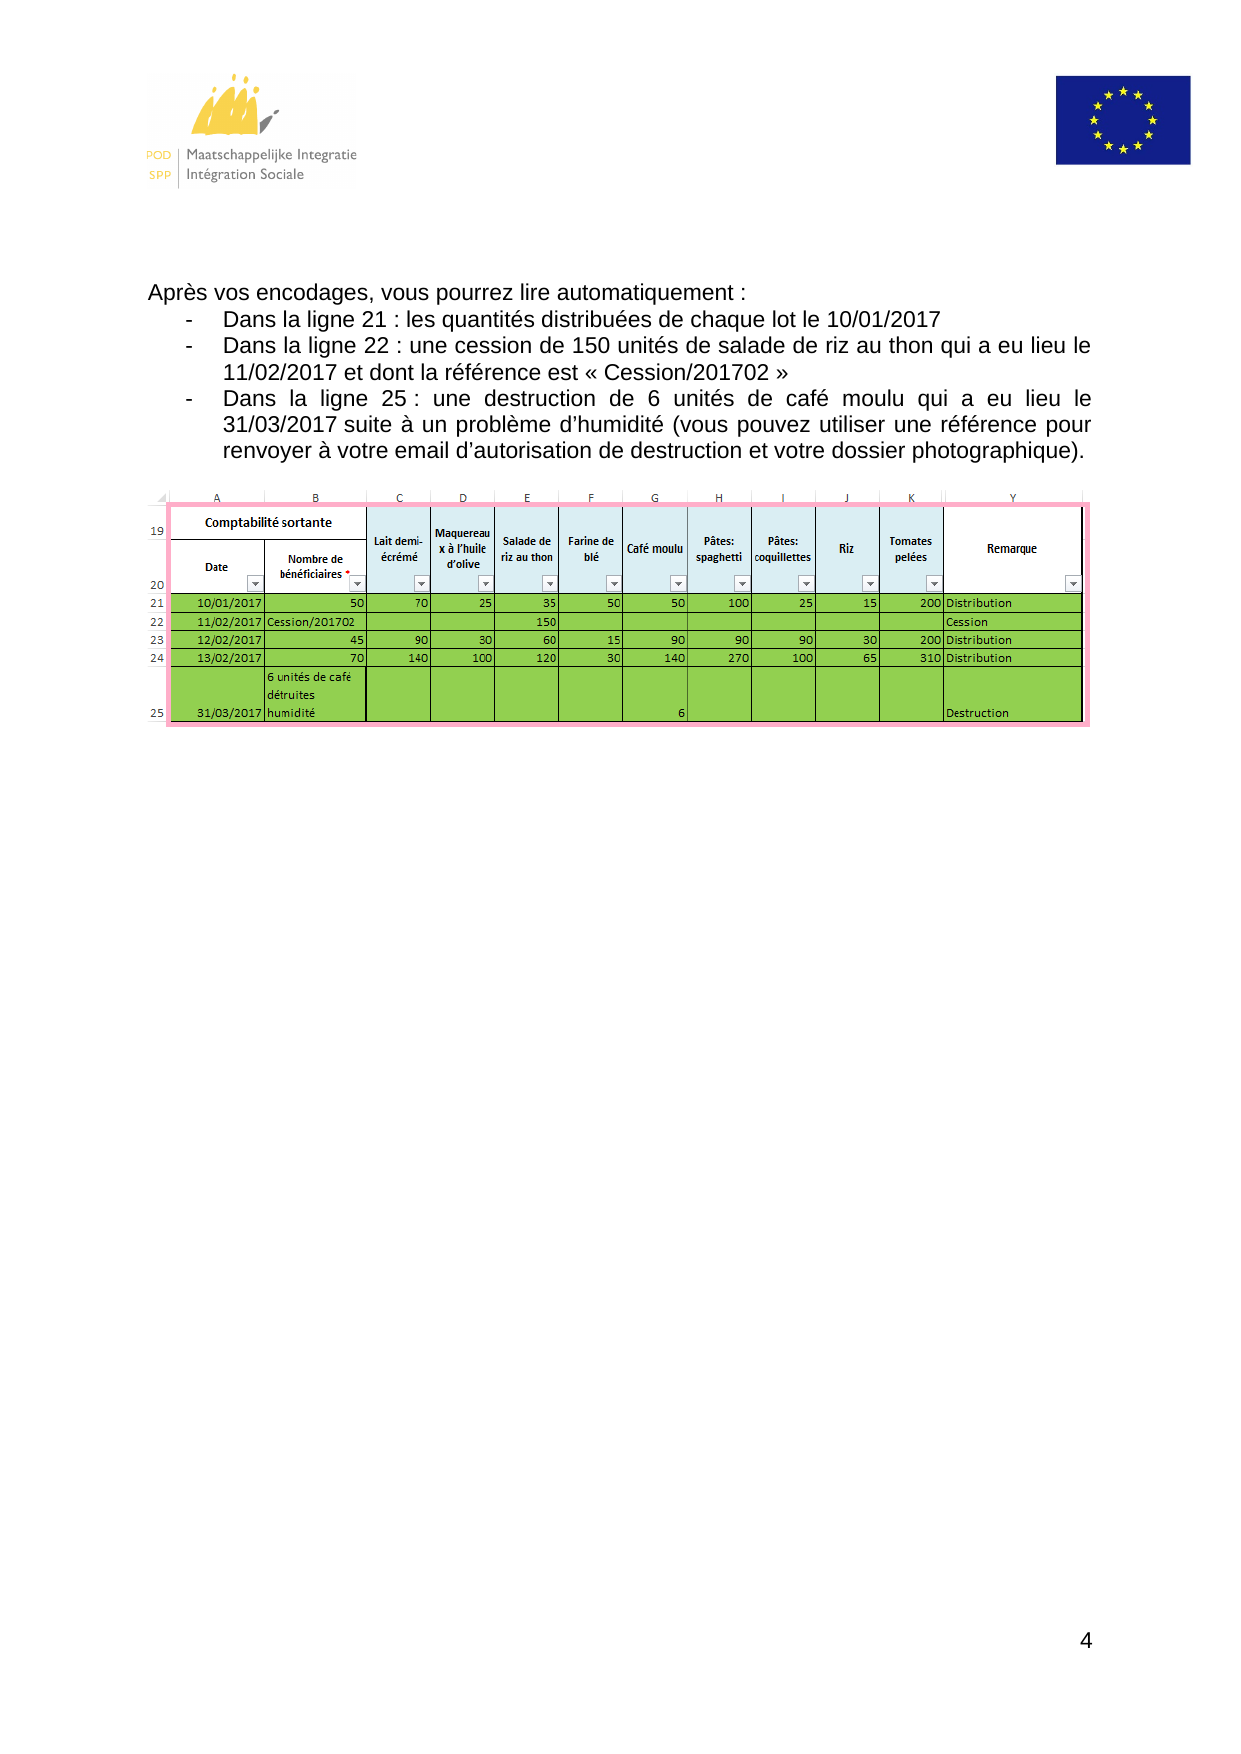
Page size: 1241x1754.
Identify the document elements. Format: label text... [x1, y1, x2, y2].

list Dans la ligne 22 : une cession de 150 unités de salade de riz au thon qui a eu lieu le 11/02/2017 et dont la référence est « Cession/201702 » [185, 332, 1093, 385]
list Dans la ligne 25 : une destruction de 6 unités de café moulu qui a eu lieu le 31/03/2017 suite à un problème d’humidité (vous pouvez utiliser une référence pour renvoyer à votre email d’autorisation de destruction et votre dossier photographique). [185, 385, 1093, 464]
list Dans la ligne 21 : les quantités distribuées de chaque lot le 10/01/2017 [185, 306, 1093, 332]
picture [147, 490, 1093, 731]
picture [146, 73, 357, 189]
text Après vos encodages, vous pourrez lire automatiquement : [148, 279, 1093, 306]
picture [1053, 73, 1193, 167]
